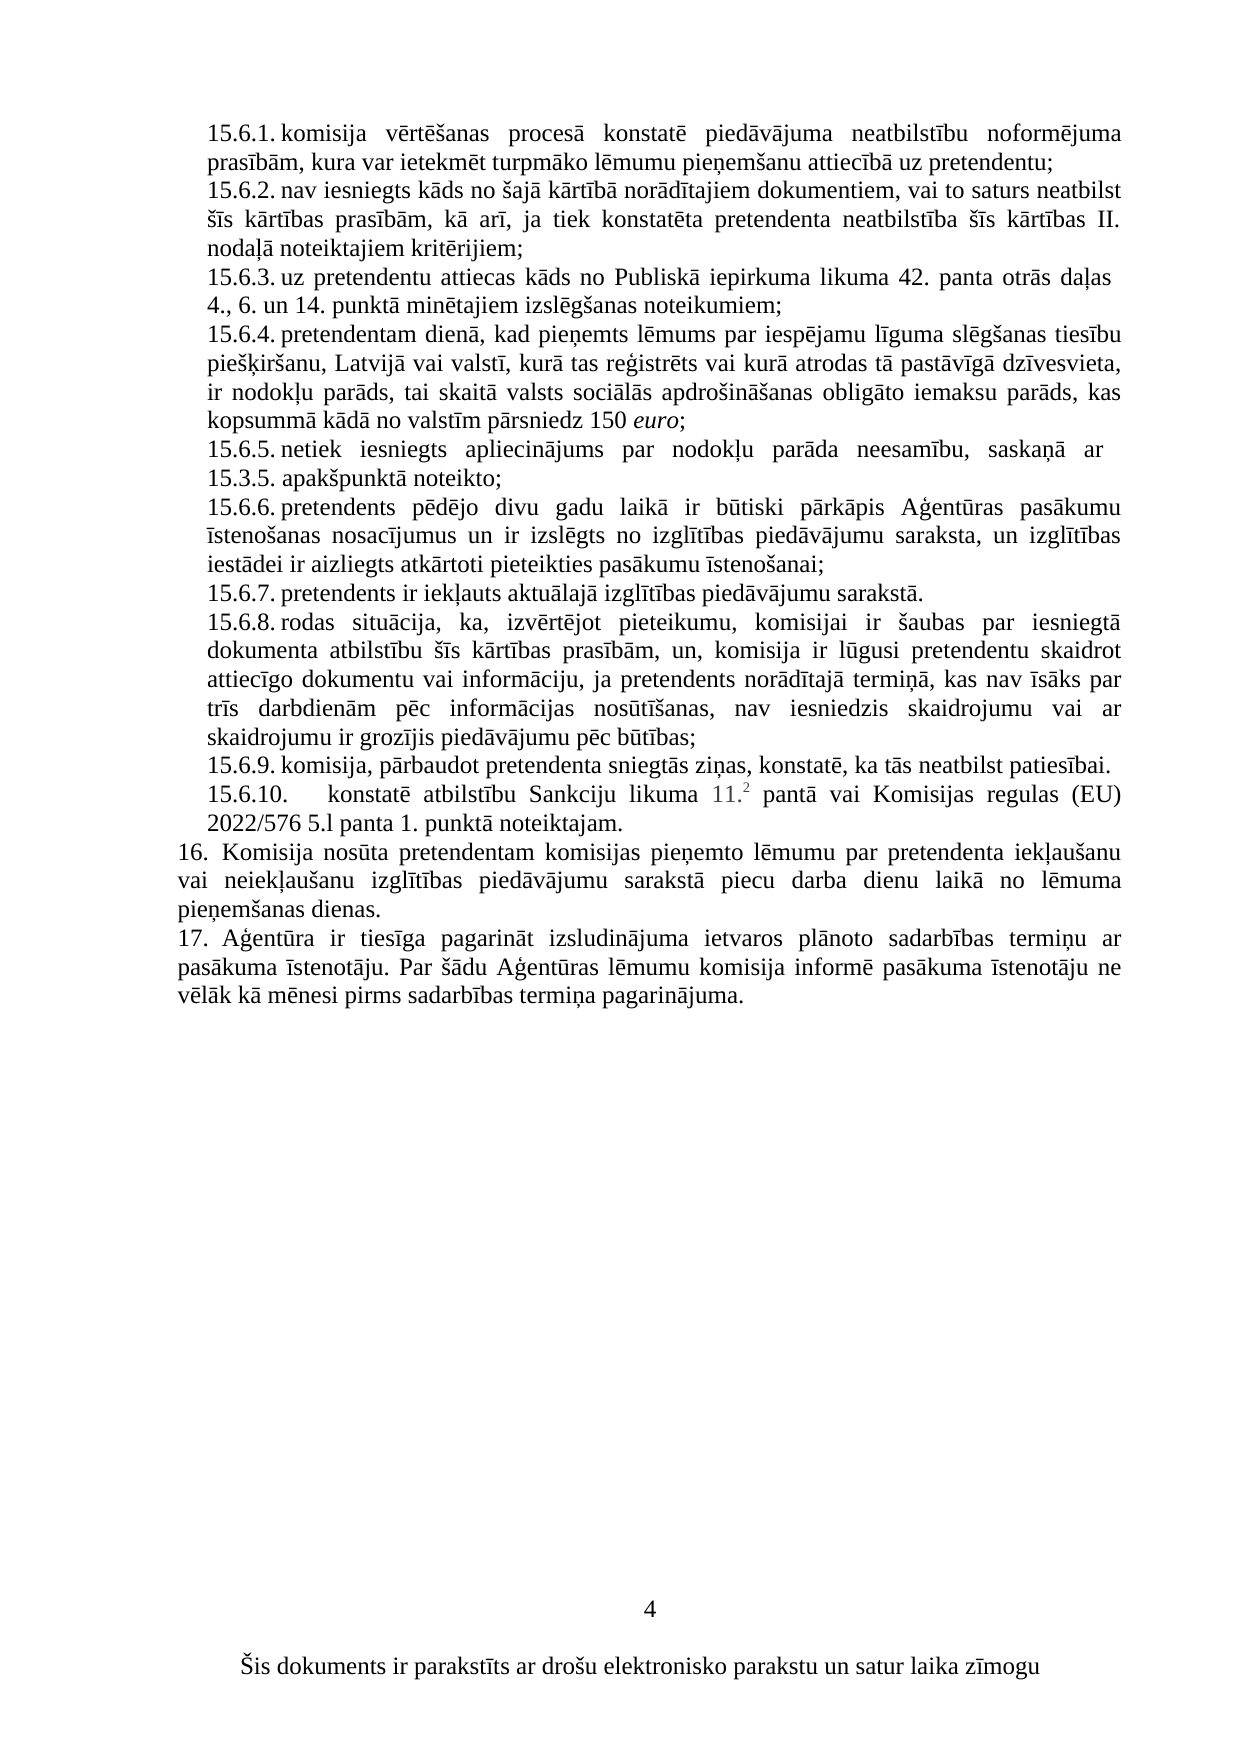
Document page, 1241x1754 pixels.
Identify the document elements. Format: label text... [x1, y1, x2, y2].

list konstatē atbilstību Sankciju likuma 11.2 pantā vai Komisijas regulas (EU) 2022/576 5.l panta 1. punktā noteiktajam. [207, 779, 1122, 837]
list pretendents pēdējo divu gadu laikā ir būtiski pārkāpis Aģentūras pasākumu īstenošanas nosacījumus un ir izslēgts no izglītības piedāvājumu saraksta, un izglītības iestādei ir aizliegts atkārtoti pieteikties pasākumu īstenošanai; [207, 492, 1122, 578]
list Aģentūra ir tiesīga pagarināt izsludinājuma ietvaros plānoto sadarbības termiņu ar pasākuma īstenotāju. Par šādu Aģentūras lēmumu komisija informē pasākuma īstenotāju ne vēlāk kā mēnesi pirms sadarbības termiņa pagarinājuma. [177, 923, 1122, 1009]
list Komisija nosūta pretendentam komisijas pieņemto lēmumu par pretendenta iekļaušanu vai neiekļaušanu izglītības piedāvājumu sarakstā piecu darba dienu laikā no lēmuma pieņemšanas dienas. [177, 837, 1122, 923]
list pretendents ir iekļauts aktuālajā izglītības piedāvājumu sarakstā. [207, 578, 1122, 607]
list netiek iesniegts apliecinājums par nodokļu parāda neesamību, saskaņā ar 15.3.5. apakšpunktā noteikto; [207, 434, 1122, 492]
list komisija vērtēšanas procesā konstatē piedāvājuma neatbilstību noformējuma prasībām, kura var ietekmēt turpmāko lēmumu pieņemšanu attiecībā uz pretendentu; [207, 118, 1122, 176]
list nav iesniegts kāds no šajā kārtībā norādītajiem dokumentiem, vai to saturs neatbilst šīs kārtības prasībām, kā arī, ja tiek konstatēta pretendenta neatbilstība šīs kārtības II. nodaļā noteiktajiem kritērijiem; [207, 176, 1122, 262]
list komisija, pārbaudot pretendenta sniegtās ziņas, konstatē, ka tās neatbilst patiesībai. [207, 751, 1122, 779]
list pretendentam dienā, kad pieņemts lēmums par iespējamu līguma slēgšanas tiesību piešķiršanu, Latvijā vai valstī, kurā tas reģistrēts vai kurā atrodas tā pastāvīgā dzīvesvieta, ir nodokļu parāds, tai skaitā valsts sociālās apdrošināšanas obligāto iemaksu parāds, kas kopsummā kādā no valstīm pārsniedz 150 euro; [207, 319, 1122, 434]
list rodas situācija, ka, izvērtējot pieteikumu, komisijai ir šaubas par iesniegtā dokumenta atbilstību šīs kārtības prasībām, un, komisija ir lūgusi pretendentu skaidrot attiecīgo dokumentu vai informāciju, ja pretendents norādītajā termiņā, kas nav īsāks par trīs darbdienām pēc informācijas nosūtīšanas, nav iesniedzis skaidrojumu vai ar skaidrojumu ir grozījis piedāvājumu pēc būtības; [207, 607, 1122, 751]
list uz pretendentu attiecas kāds no Publiskā iepirkuma likuma 42. panta otrās daļas 4., 6. un 14. punktā minētajiem izslēgšanas noteikumiem; [207, 262, 1122, 319]
